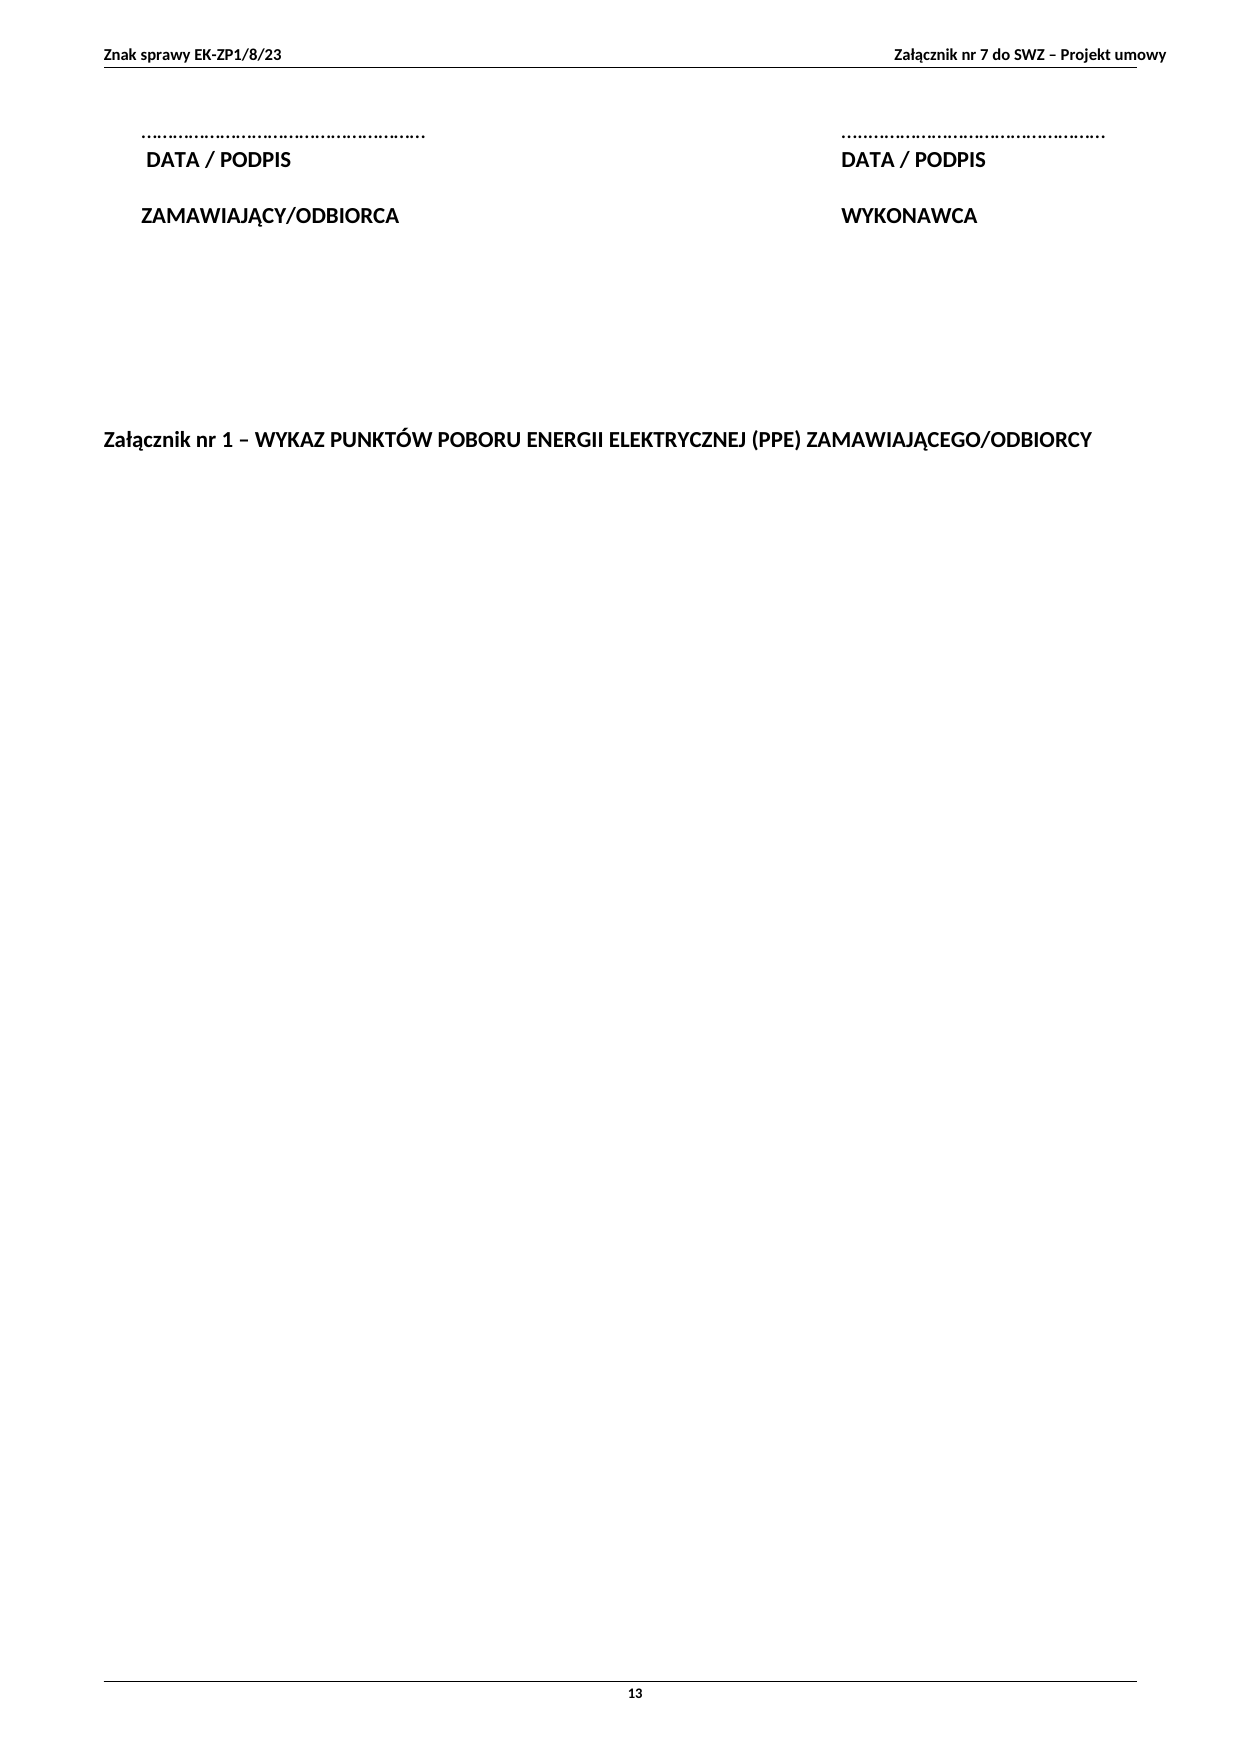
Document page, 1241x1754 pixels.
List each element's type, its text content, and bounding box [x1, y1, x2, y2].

text ……………………………………………… …..……………………………………… [103, 117, 1137, 145]
text DATA / PODPIS DATA / PODPIS [103, 145, 1137, 173]
text ZAMAWIAJĄCY/ODBIORCA WYKONAWCA [103, 201, 1137, 229]
text Załącznik nr 1 – WYKAZ PUNKTÓW POBORU ENERGII ELEKTRYCZNEJ (PPE) ZAMAWIAJĄCEGO/ODBIORCY [103, 425, 1137, 453]
